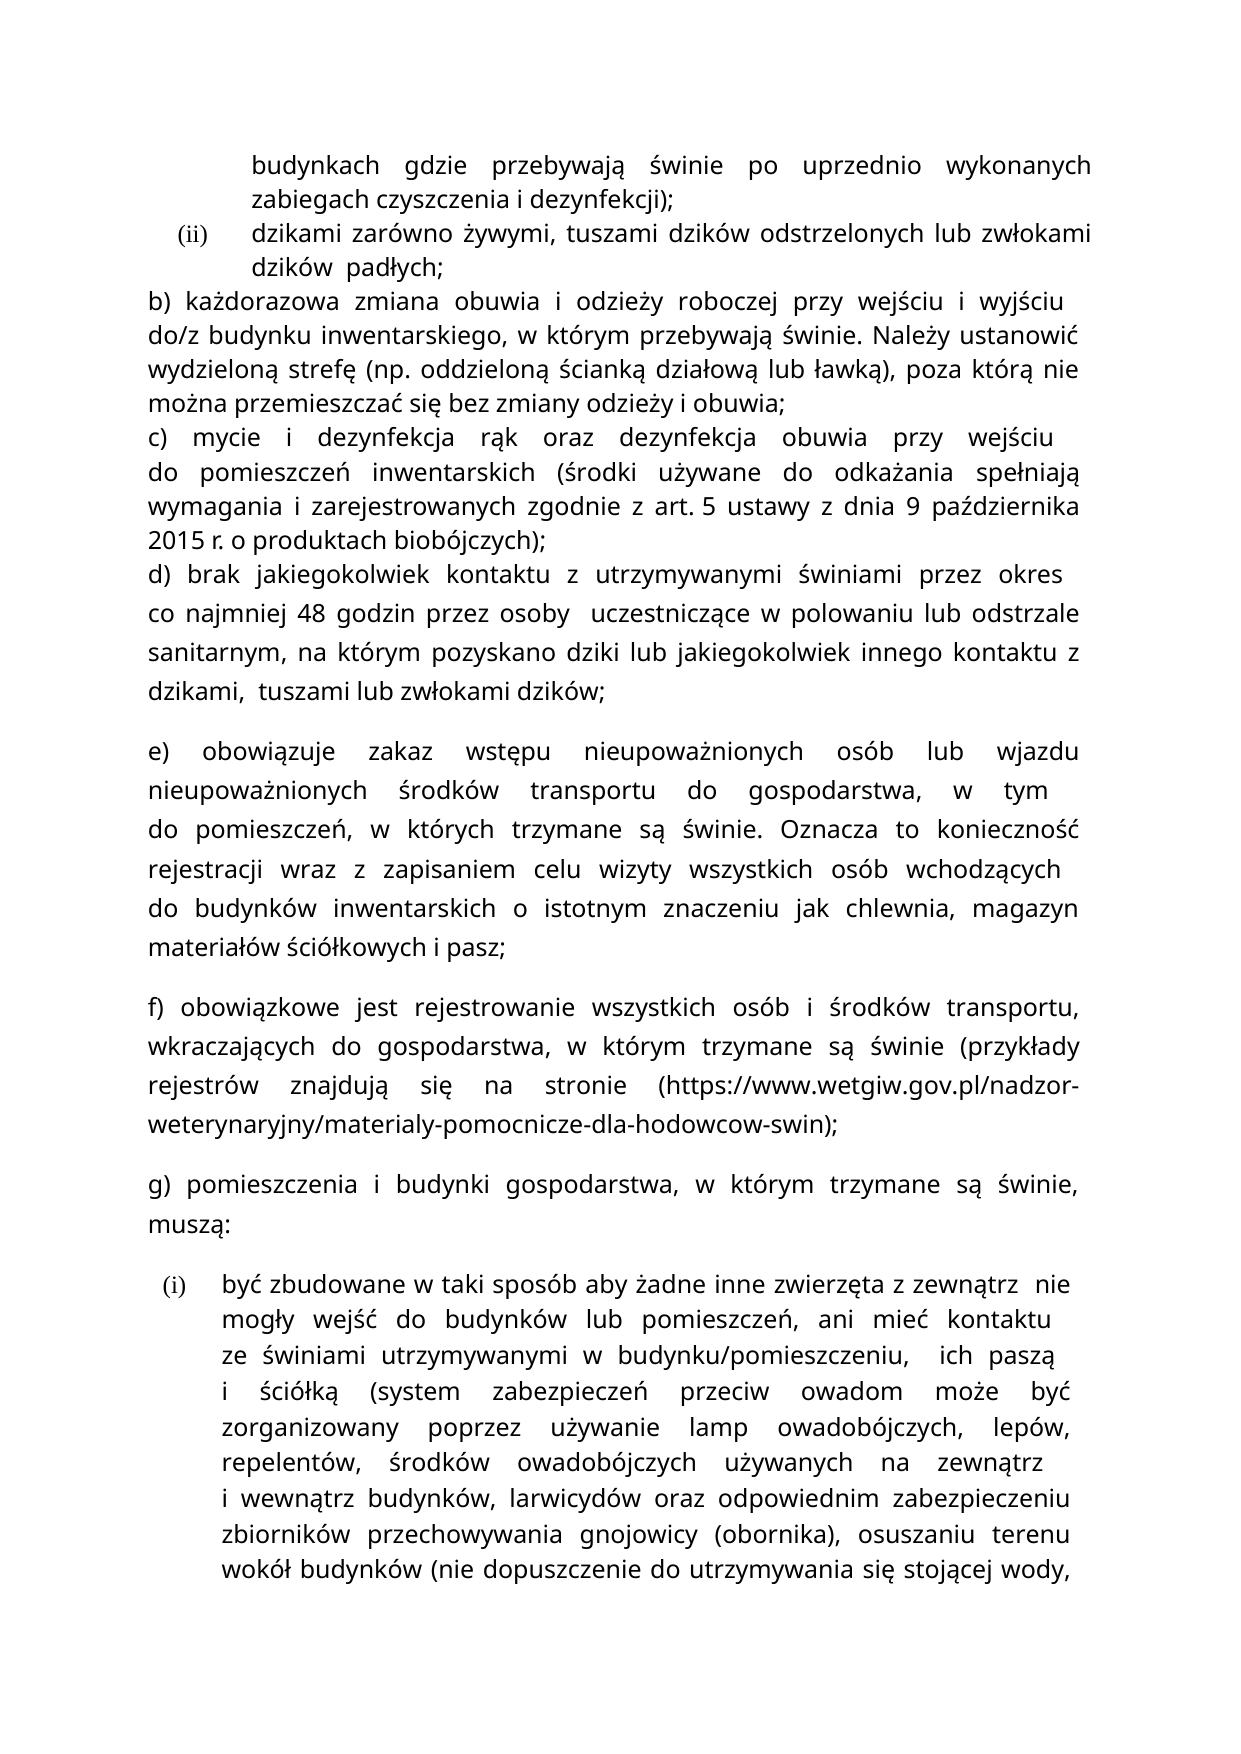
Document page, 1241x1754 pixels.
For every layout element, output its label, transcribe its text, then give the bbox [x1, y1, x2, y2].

text d) brak jakiegokolwiek kontaktu z utrzymywanymi świniami przez okres co najmniej 48 godzin przez osoby uczestniczące w polowaniu lub odstrzale sanitarnym, na którym pozyskano dziki lub jakiegokolwiek innego kontaktu z dzikami, tuszami lub zwłokami dzików; [148, 556, 1081, 708]
text e) obowiązuje zakaz wstępu nieupoważnionych osób lub wjazdu nieupoważnionych środków transportu do gospodarstwa, w tym do pomieszczeń, w których trzymane są świnie. Oznacza to konieczność rejestracji wraz z zapisaniem celu wizyty wszystkich osób wchodzących do budynków inwentarskich o istotnym znaczeniu jak chlewnia, magazyn materiałów ściółkowych i pasz; [148, 734, 1080, 964]
text g) pomieszczenia i budynki gospodarstwa, w którym trzymane są świnie, muszą: [148, 1167, 1079, 1240]
text c) mycie i dezynfekcja rąk oraz dezynfekcja obuwia przy wejściu do pomieszczeń inwentarskich (środki używane do odkażania spełniają wymagania i zarejestrowanych zgodnie z art. 5 ustawy z dnia 9 października 2015 r. o produktach biobójczych); [148, 420, 1080, 556]
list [177, 148, 1093, 216]
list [162, 1266, 1071, 1586]
list dzikami zarówno żywymi, tuszami dzików odstrzelonych lub zwłokami dzików padłych; [177, 216, 1093, 284]
text f) obowiązkowe jest rejestrowanie wszystkich osób i środków transportu, wkraczających do gospodarstwa, w którym trzymane są świnie (przykłady rejestrów znajdują się na stronie (https://www.wetgiw.gov.pl/nadzor-weterynaryjny/materialy-pomocnicze-dla-hodowcow-swin); [148, 990, 1080, 1141]
text b) każdorazowa zmiana obuwia i odzieży roboczej przy wejściu i wyjściu do/z budynku inwentarskiego, w którym przebywają świnie. Należy ustanowić wydzieloną strefę (np. oddzieloną ścianką działową lub ławką), poza którą nie można przemieszczać się bez zmiany odzieży i obuwia; [148, 284, 1079, 420]
